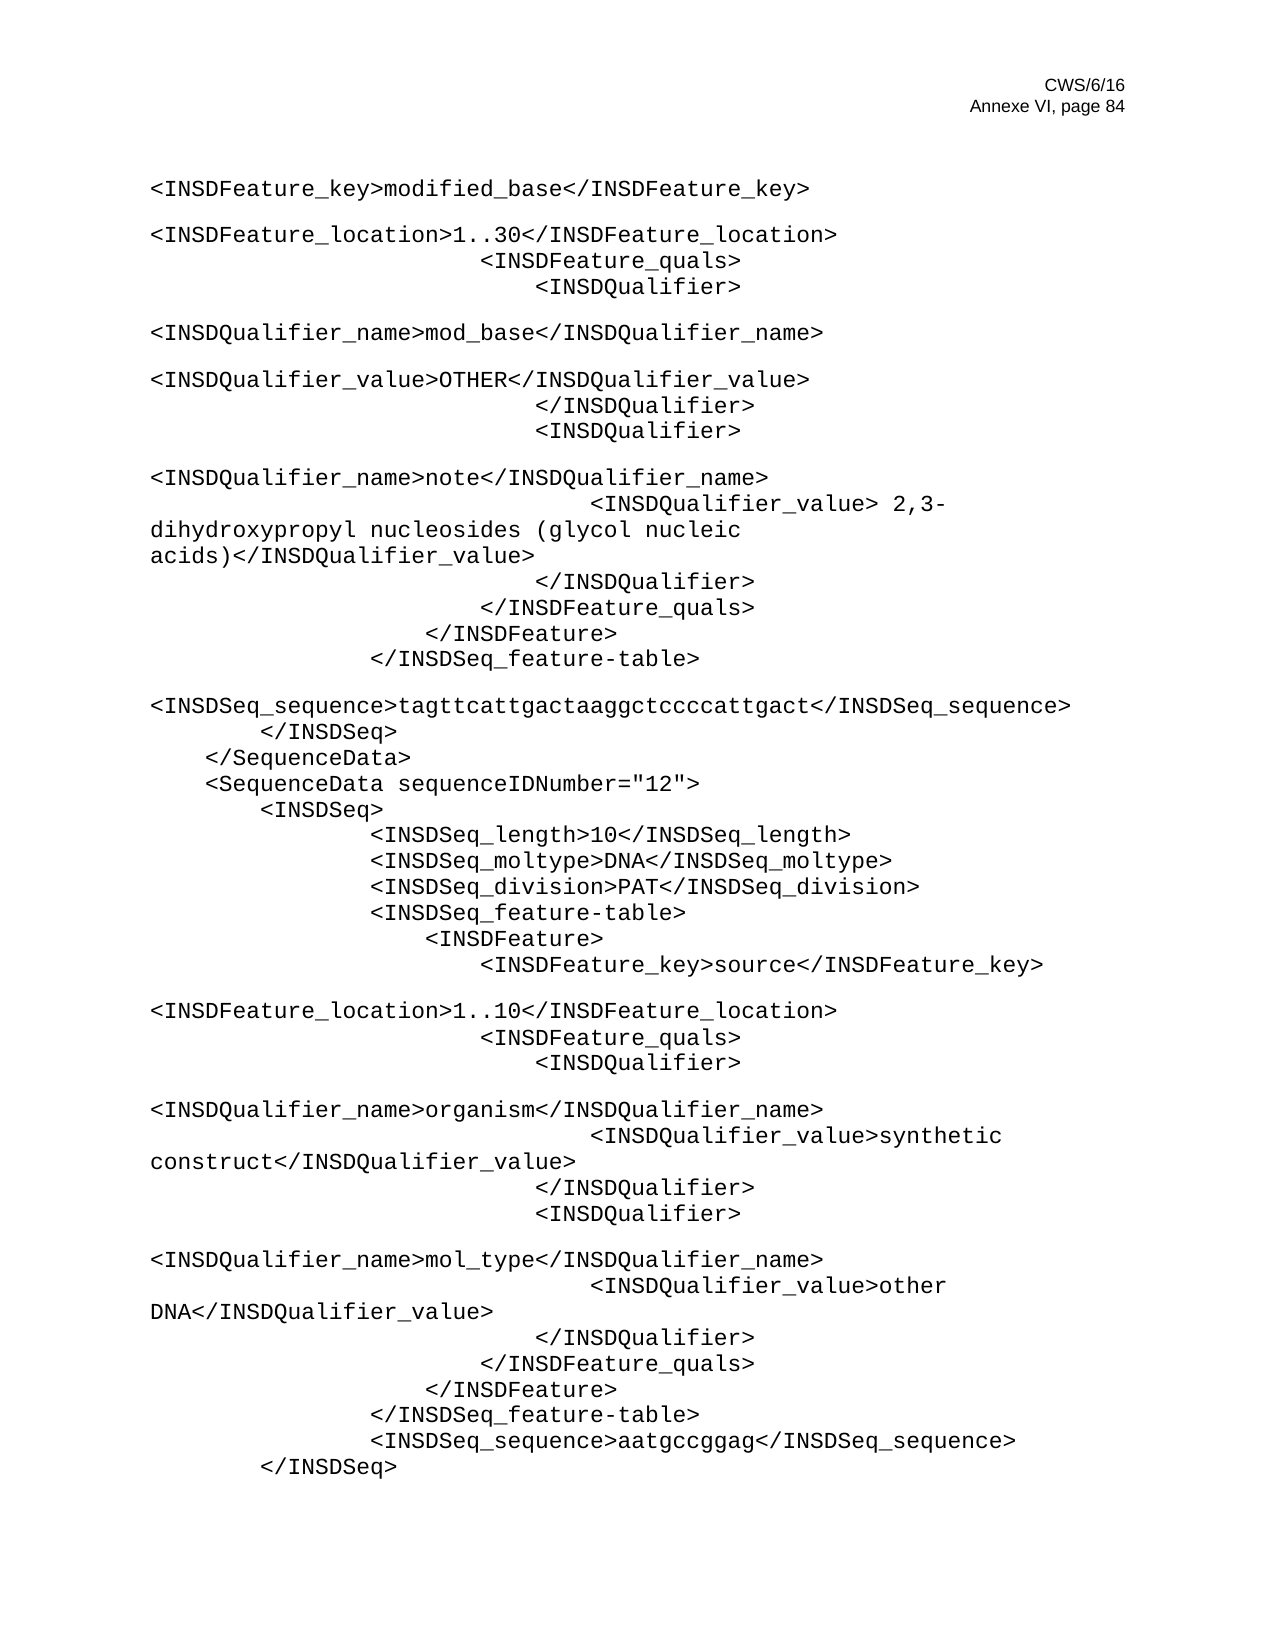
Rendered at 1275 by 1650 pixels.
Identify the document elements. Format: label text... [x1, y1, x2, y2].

text <INSDSeq_length>10</INSDSeq_length> [150, 824, 1125, 850]
text </INSDQualifier> [150, 1326, 1125, 1352]
text <INSDSeq_feature-table> [150, 902, 1125, 928]
text <INSDFeature_location>1..10</INSDFeature_location> [150, 979, 1125, 1026]
text <INSDQualifier_name>organism</INSDQualifier_name> [150, 1078, 1125, 1124]
text <INSDSeq_sequence>aatgccggag</INSDSeq_sequence> [150, 1430, 1125, 1456]
text </INSDQualifier> [150, 1176, 1125, 1202]
text <INSDFeature_key>source</INSDFeature_key> [150, 953, 1125, 979]
text </INSDSeq_feature-table> [150, 648, 1125, 674]
text </INSDSeq> [150, 720, 1125, 746]
text <INSDFeature_location>1..30</INSDFeature_location> [150, 203, 1125, 249]
text </INSDFeature_quals> [150, 596, 1125, 622]
text <INSDQualifier_value>synthetic construct</INSDQualifier_value> [150, 1124, 1125, 1176]
text </INSDSeq> [150, 1456, 1125, 1482]
text <INSDQualifier_name>mod_base</INSDQualifier_name> [150, 301, 1125, 348]
text <INSDFeature_quals> [150, 1026, 1125, 1052]
text </INSDQualifier> [150, 394, 1125, 420]
text <INSDQualifier_value> 2,3-dihydroxypropyl nucleosides (glycol nucleic acids)</INSDQualifier_value> [150, 492, 1125, 570]
text </INSDFeature> [150, 622, 1125, 648]
text <INSDQualifier> [150, 275, 1125, 301]
text <INSDQualifier_value>other DNA</INSDQualifier_value> [150, 1274, 1125, 1326]
text <INSDFeature> [150, 928, 1125, 953]
text </INSDQualifier> [150, 570, 1125, 596]
text <INSDQualifier> [150, 420, 1125, 446]
text <INSDQualifier> [150, 1052, 1125, 1078]
text </INSDSeq_feature-table> [150, 1404, 1125, 1430]
text <INSDSeq_moltype>DNA</INSDSeq_moltype> [150, 850, 1125, 876]
text <INSDSeq_sequence>tagttcattgactaaggctccccattgact</INSDSeq_sequence> [150, 674, 1125, 720]
text <INSDQualifier_name>note</INSDQualifier_name> [150, 446, 1125, 492]
text </INSDFeature> [150, 1378, 1125, 1404]
text </INSDFeature_quals> [150, 1352, 1125, 1378]
text <INSDFeature_key>modified_base</INSDFeature_key> [150, 157, 1125, 203]
text <INSDSeq> [150, 798, 1125, 824]
text <INSDQualifier_value>OTHER</INSDQualifier_value> [150, 348, 1125, 394]
text <SequenceData sequenceIDNumber="12"> [150, 772, 1125, 798]
text <INSDFeature_quals> [150, 249, 1125, 275]
text <INSDQualifier_name>mol_type</INSDQualifier_name> [150, 1228, 1125, 1274]
text <INSDSeq_division>PAT</INSDSeq_division> [150, 876, 1125, 902]
text <INSDQualifier> [150, 1202, 1125, 1228]
text </SequenceData> [150, 746, 1125, 772]
